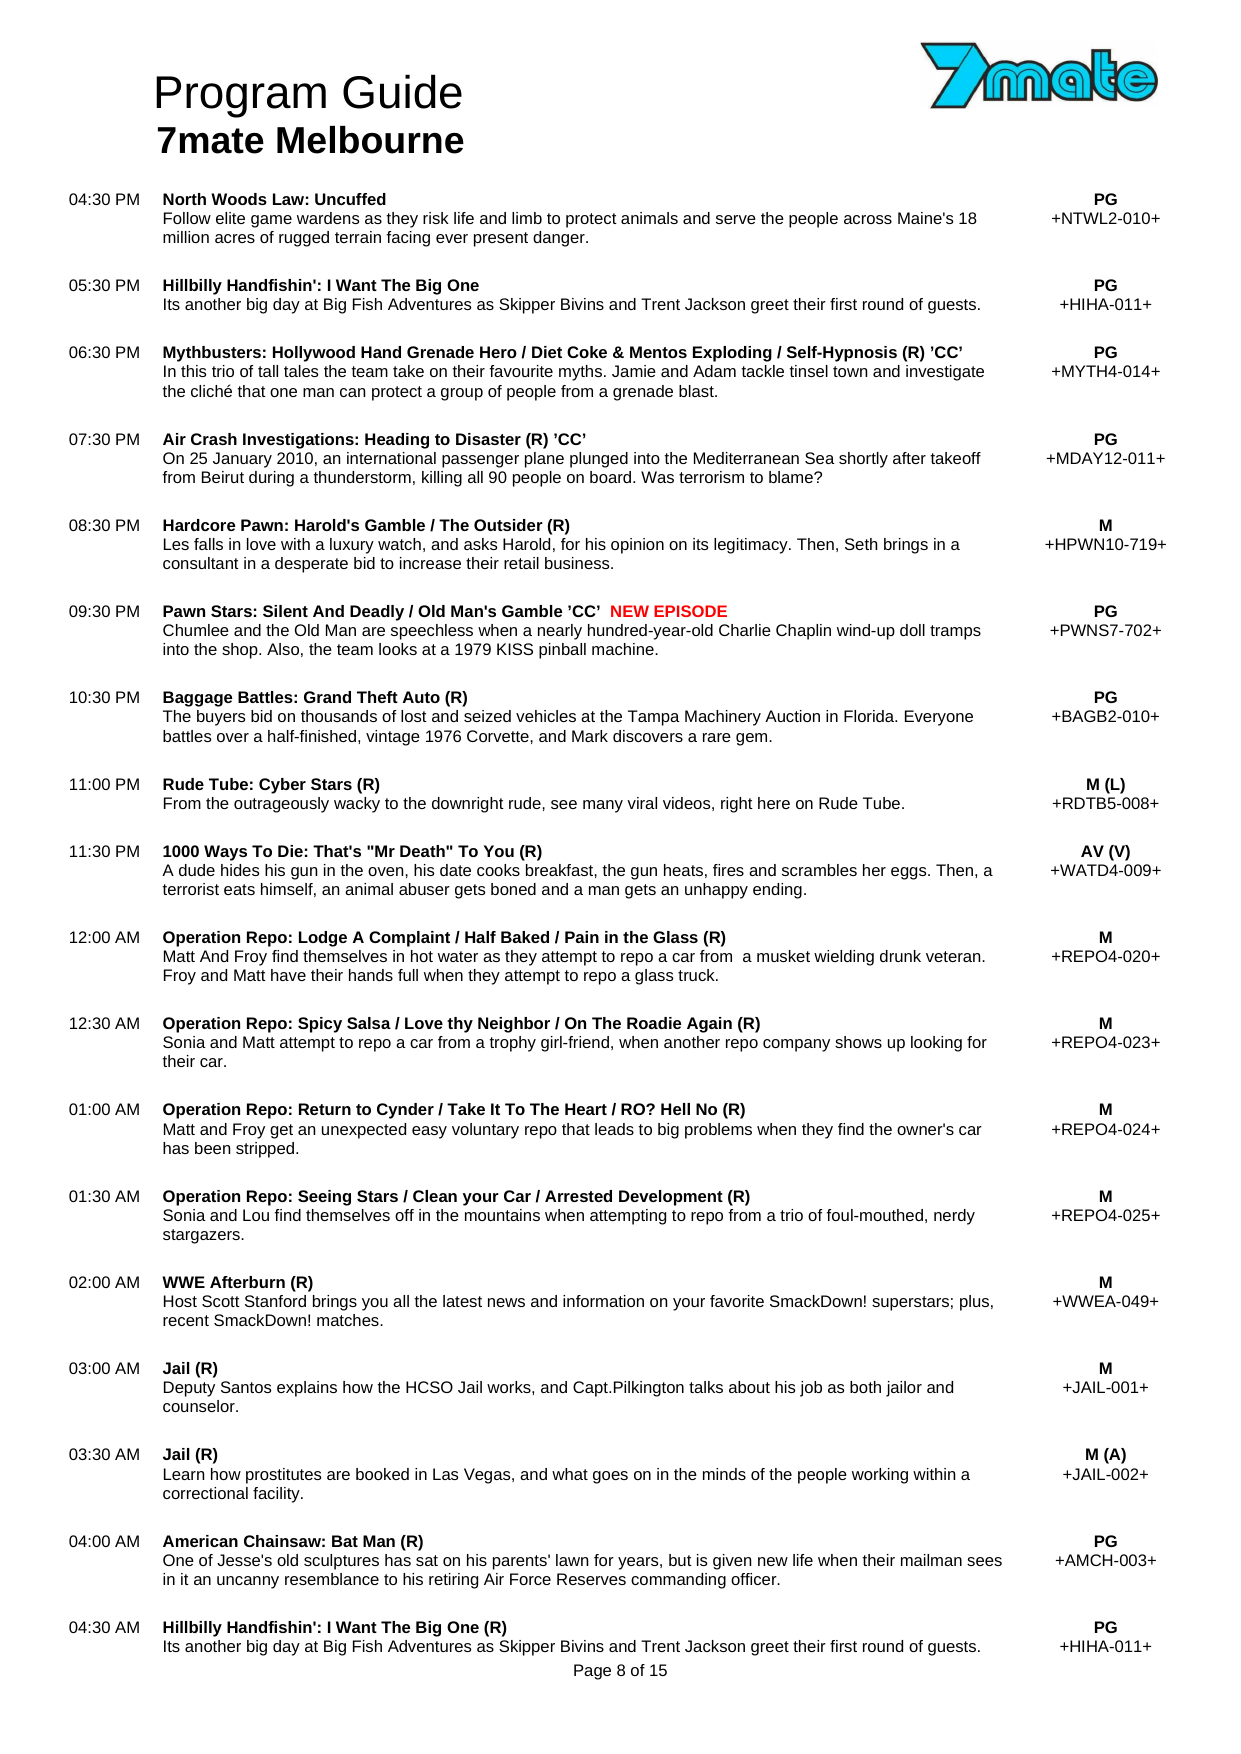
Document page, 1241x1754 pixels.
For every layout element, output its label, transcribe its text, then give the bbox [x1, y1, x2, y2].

table_header M +REPO4-023+ [1022, 1014, 1189, 1071]
table_header 12:00 AM [51, 928, 151, 985]
table_header 10:30 PM [51, 688, 151, 746]
table_header Hardcore Pawn: Harold's Gamble / The Outsider (R) Les falls in love with a luxury watch, and asks Harold, for his opinion on its legitimacy. Then, Seth brings in a consultant in a desperate bid to increase their retail business. [151, 516, 1022, 573]
table_header PG +BAGB2-010+ [1022, 688, 1189, 746]
table_header PG +HIHA-011+ [1022, 276, 1189, 314]
table_header Operation Repo: Lodge A Complaint / Half Baked / Pain in the Glass (R) Matt And Froy find themselves in hot water as they attempt to repo a car from a musket wielding drunk veteran. Froy and Matt have their hands full when they attempt to repo a glass truck. [151, 928, 1022, 985]
table_header M +WWEA-049+ [1022, 1273, 1189, 1330]
table_header 04:30 PM [51, 190, 151, 247]
table_header Rude Tube: Cyber Stars (R) From the outrageously wacky to the downright rude, see many viral videos, right here on Rude Tube. [151, 774, 1022, 813]
table_header 03:00 AM [51, 1359, 151, 1416]
picture [920, 41, 1159, 109]
table_header WWE Afterburn (R) Host Scott Stanford brings you all the latest news and information on your favorite SmackDown! superstars; plus, recent SmackDown! matches. [151, 1273, 1022, 1330]
table_header 05:30 PM [51, 276, 151, 314]
table_header 02:00 AM [51, 1273, 151, 1330]
table_header PG +PWNS7-702+ [1022, 602, 1189, 659]
table_header PG +AMCH-003+ [1022, 1531, 1189, 1589]
table_header PG +MYTH4-014+ [1022, 343, 1189, 401]
table_header PG +NTWL2-010+ [1022, 190, 1189, 247]
table_header 08:30 PM [51, 516, 151, 573]
table_header Hillbilly Handfishin': I Want The Big One (R) Its another big day at Big Fish Adventures as Skipper Bivins and Trent Jackson greet their first round of guests. [151, 1618, 1022, 1656]
table_header 06:30 PM [51, 343, 151, 401]
table_header 01:00 AM [51, 1100, 151, 1158]
table_header Jail (R) Deputy Santos explains how the HCSO Jail works, and Capt.Pilkington talks about his job as both jailor and counselor. [151, 1359, 1022, 1416]
table_header 03:30 AM [51, 1445, 151, 1503]
table_header 1000 Ways To Die: That's "Mr Death" To You (R) A dude hides his gun in the oven, his date cooks breakfast, the gun heats, fires and scrambles her eggs. Then, a terrorist eats himself, an animal abuser gets boned and a man gets an unhappy ending. [151, 841, 1022, 899]
table_header M +HPWN10-719+ [1022, 516, 1189, 573]
table_header Pawn Stars: Silent And Deadly / Old Man's Gamble ’CC’ NEW EPISODE Chumlee and the Old Man are speechless when a nearly hundred-year-old Charlie Chaplin wind-up doll tramps into the shop. Also, the team looks at a 1979 KISS pinball machine. [151, 602, 1022, 659]
table_header Air Crash Investigations: Heading to Disaster (R) ’CC’ On 25 January 2010, an international passenger plane plunged into the Mediterranean Sea shortly after takeoff from Beirut during a thunderstorm, killing all 90 people on board. Was terrorism to blame? [151, 429, 1022, 487]
table_header Mythbusters: Hollywood Hand Grenade Hero / Diet Coke & Mentos Exploding / Self-Hypnosis (R) ’CC’ In this trio of tall tales the team take on their favourite myths. Jamie and Adam tackle tinsel town and investigate the cliché that one man can protect a group of people from a grenade blast. [151, 343, 1022, 401]
table_header M +REPO4-020+ [1022, 928, 1189, 985]
table_header 11:30 PM [51, 841, 151, 899]
table_header 09:30 PM [51, 602, 151, 659]
table_header Operation Repo: Spicy Salsa / Love thy Neighbor / On The Roadie Again (R) Sonia and Matt attempt to repo a car from a trophy girl-friend, when another repo company shows up looking for their car. [151, 1014, 1022, 1071]
table_header PG +MDAY12-011+ [1022, 429, 1189, 487]
table_header AV (V) +WATD4-009+ [1022, 841, 1189, 899]
table_header 11:00 PM [51, 774, 151, 813]
table_header Jail (R) Learn how prostitutes are booked in Las Vegas, and what goes on in the minds of the people working within a correctional facility. [151, 1445, 1022, 1503]
table_header Baggage Battles: Grand Theft Auto (R) The buyers bid on thousands of lost and seized vehicles at the Tampa Machinery Auction in Florida. Everyone battles over a half-finished, vintage 1976 Corvette, and Mark discovers a rare gem. [151, 688, 1022, 746]
table_header Hillbilly Handfishin': I Want The Big One Its another big day at Big Fish Adventures as Skipper Bivins and Trent Jackson greet their first round of guests. [151, 276, 1022, 314]
table_header 04:00 AM [51, 1531, 151, 1589]
table_header Operation Repo: Seeing Stars / Clean your Car / Arrested Development (R) Sonia and Lou find themselves off in the mountains when attempting to repo from a trio of foul-mouthed, nerdy stargazers. [151, 1186, 1022, 1244]
table_header M (L) +RDTB5-008+ [1022, 774, 1189, 813]
table_header M +REPO4-025+ [1022, 1186, 1189, 1244]
table_header M (A) +JAIL-002+ [1022, 1445, 1189, 1503]
table_header M +REPO4-024+ [1022, 1100, 1189, 1158]
table_header 12:30 AM [51, 1014, 151, 1071]
table_header PG +HIHA-011+ [1022, 1618, 1189, 1656]
table_header 04:30 AM [51, 1618, 151, 1656]
table_header 01:30 AM [51, 1186, 151, 1244]
table_header North Woods Law: Uncuffed Follow elite game wardens as they risk life and limb to protect animals and serve the people across Maine's 18 million acres of rugged terrain facing ever present danger. [151, 190, 1022, 247]
table_header Operation Repo: Return to Cynder / Take It To The Heart / RO? Hell No (R) Matt and Froy get an unexpected easy voluntary repo that leads to big problems when they find the owner's car has been stripped. [151, 1100, 1022, 1158]
table_header M +JAIL-001+ [1022, 1359, 1189, 1416]
table_header 07:30 PM [51, 429, 151, 487]
table_header American Chainsaw: Bat Man (R) One of Jesse's old sculptures has sat on his parents' lawn for years, but is given new life when their mailman sees in it an uncanny resemblance to his retiring Air Force Reserves commanding officer. [151, 1531, 1022, 1589]
